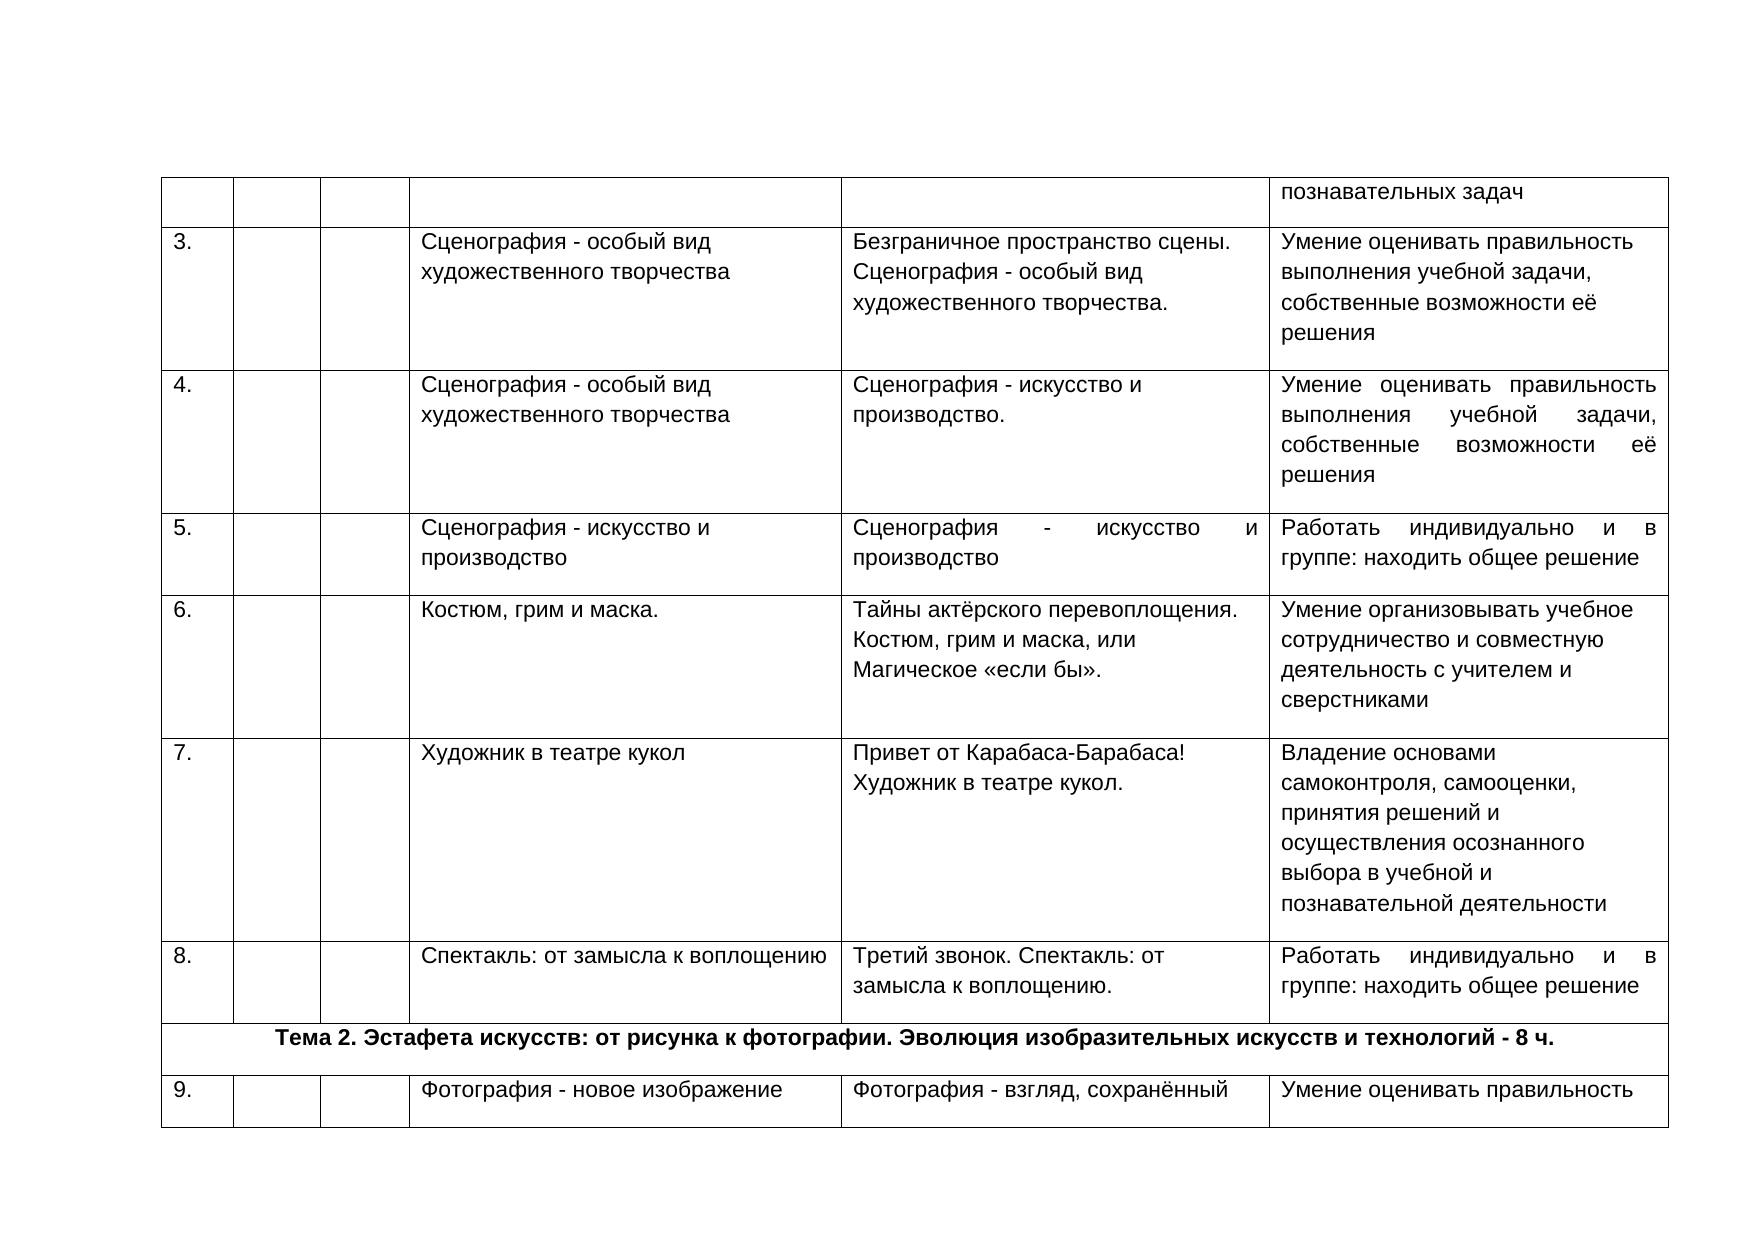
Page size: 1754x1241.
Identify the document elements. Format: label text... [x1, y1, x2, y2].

table_cell Работать индивидуально и в группе: находить общее решение [1270, 514, 1668, 595]
table_cell [321, 178, 409, 227]
table_cell Умение организовывать учебное сотрудничество и совместную деятельность с учителем и сверстниками [1270, 596, 1668, 737]
table_cell Работать индивидуально и в группе: находить общее решение [1270, 942, 1668, 1023]
table_cell [234, 596, 320, 737]
table_cell [321, 942, 409, 1023]
table_cell [234, 739, 320, 941]
table_cell [234, 1076, 320, 1127]
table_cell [410, 178, 841, 227]
table_cell Сценография - особый вид художественного творчества [410, 228, 841, 370]
table_cell Привет от Карабаса-Барабаса! Художник в театре кукол. [842, 739, 1269, 941]
table_cell Художник в театре кукол [410, 739, 841, 941]
table_cell [321, 596, 409, 737]
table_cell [410, 1076, 841, 1127]
table_cell [321, 739, 409, 941]
table_cell 3. [162, 228, 233, 370]
table_cell Костюм, грим и маска. [410, 596, 841, 737]
table_cell [234, 514, 320, 595]
table_cell 6. [162, 596, 233, 737]
table_cell 2. [162, 178, 233, 227]
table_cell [1270, 1076, 1668, 1127]
table_cell [234, 178, 320, 227]
table_cell [321, 371, 409, 512]
table_cell Сценография - искусство и производство. [842, 371, 1269, 512]
table_cell [234, 942, 320, 1023]
table_cell Сценография - искусство и производство [842, 514, 1269, 595]
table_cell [842, 178, 1269, 227]
table_cell [321, 514, 409, 595]
table_cell Сценография - особый вид художественного творчества [410, 371, 841, 512]
table_cell Безграничное пространство сцены. Сценография - особый вид художественного творчества. [842, 228, 1269, 370]
table_cell [234, 371, 320, 512]
table_cell Сценография - искусство и производство [410, 514, 841, 595]
table_cell 7. [162, 739, 233, 941]
table_cell Тайны актёрского перевоплощения. Костюм, грим и маска, или Магическое «если бы». [842, 596, 1269, 737]
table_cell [842, 1076, 1269, 1127]
table_cell Владение основами самоконтроля, самооценки, принятия решений и осуществления осознанного выбора в учебной и познавательной деятельности [1270, 739, 1668, 941]
table_cell 4. [162, 371, 233, 512]
table_cell Умение оценивать правильность выполнения учебной задачи, собственные возможности её решения [1270, 371, 1668, 512]
table_cell [321, 1076, 409, 1127]
table_cell 8. [162, 942, 233, 1023]
table_cell Третий звонок. Спектакль: от замысла к воплощению. [842, 942, 1269, 1023]
table_cell Тема 2. Эстафета искусств: от рисунка к фотографии. Эволюция изобразительных искусств и технологий - 8 ч. [162, 1024, 1668, 1075]
table_cell [321, 228, 409, 370]
table_cell Спектакль: от замысла к воплощению [410, 942, 841, 1023]
table_cell [234, 228, 320, 370]
table_cell Умение оценивать правильность выполнения учебной задачи, собственные возможности её решения [1270, 228, 1668, 370]
table_cell 5. [162, 514, 233, 595]
table_cell 9. [162, 1076, 233, 1127]
